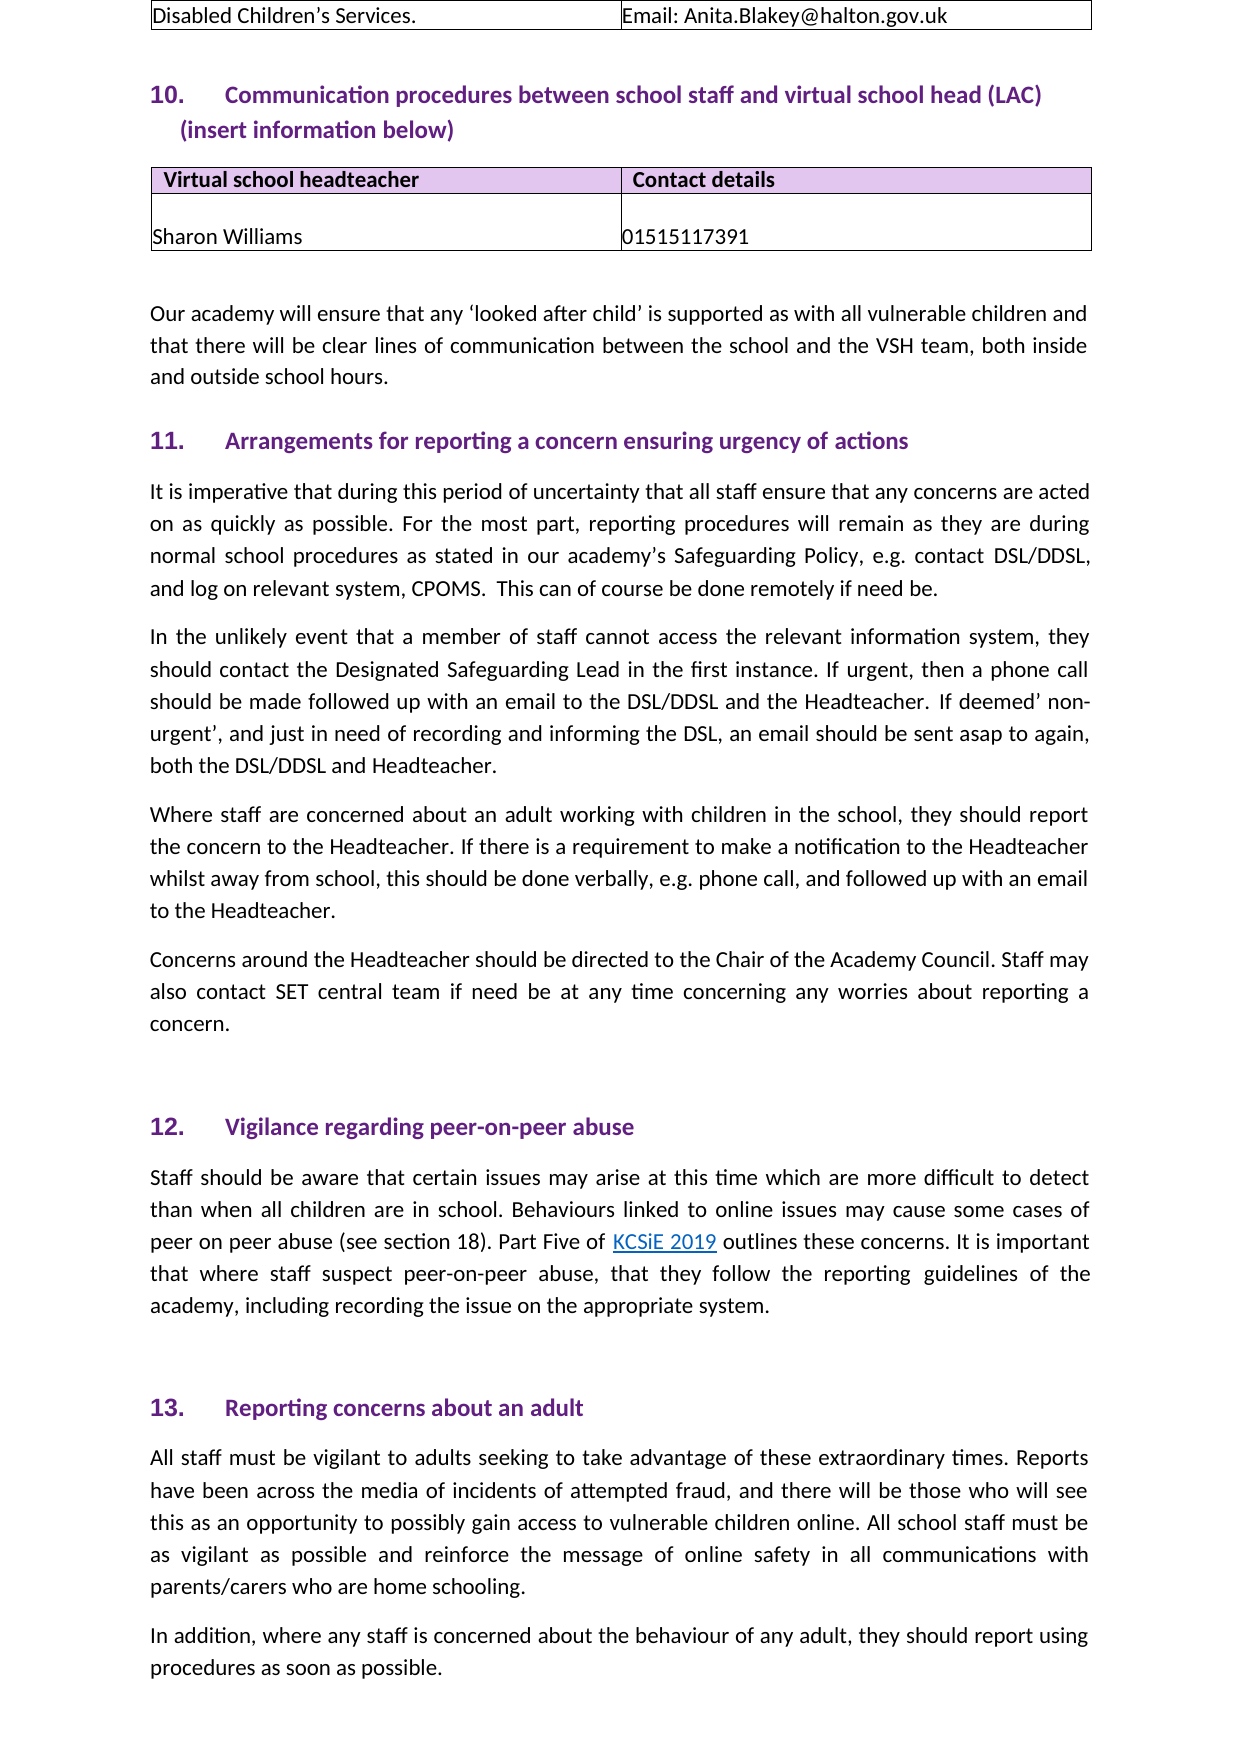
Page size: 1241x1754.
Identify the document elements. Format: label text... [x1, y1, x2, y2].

subtitle Vigilance regarding peer-on-peer abuse [150, 1111, 1240, 1142]
text Concerns around the Headteacher should be directed to the Chair of the Academy Council. Staff may also contact SET central team if need be at any time concerning any worries about reporting a concern. [149, 946, 1091, 1037]
subtitle Arrangements for reporting a concern ensuring urgency of actions [150, 426, 1240, 456]
subtitle Reporting concerns about an adult [150, 1392, 1240, 1422]
text In addition, where any staff is concerned about the behaviour of any adult, they should report using procedures as soon as possible. [150, 1621, 1091, 1681]
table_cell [622, 1, 1091, 29]
table_header Virtual school headteacher [152, 168, 621, 193]
subtitle Communication procedures between school staff and virtual school head (LAC) (insert information below) [150, 79, 1090, 145]
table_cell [152, 1, 621, 29]
text In the unlikely event that a member of staff cannot access the relevant information system, they should contact the Designated Safeguarding Lead in the first instance. If urgent, then a phone call should be made followed up with an email to the DSL/DDSL and the Headteacher. If deemed’ non-urgent’, and just in need of recording and informing the DSL, an email should be sent asap to again, both the DSL/DDSL and Headteacher. [149, 622, 1091, 779]
table_cell 01515117391 [622, 194, 1091, 250]
text Staff should be aware that certain issues may arise at this time which are more difficult to detect than when all children are in school. Behaviours linked to online issues may cause some cases of peer on peer abuse (see section 18). Part Five of KCSiE 2019 outlines these concerns. It is important that where staff suspect peer-on-peer abuse, that they follow the reporting guidelines of the academy, including recording the issue on the appropriate system. [150, 1163, 1091, 1320]
table_cell Sharon Williams [152, 194, 621, 250]
text Our academy will ensure that any ‘looked after child’ is supported as with all vulnerable children and that there will be clear lines of communication between the school and the VSH team, both inside and outside school hours. [150, 299, 1090, 390]
text All staff must be vigilant to adults seeking to take advantage of these extraordinary times. Reports have been across the media of incidents of attempted fraud, and there will be those who will see this as an opportunity to possibly gain access to vulnerable children online. All school staff must be as vigilant as possible and reinforce the message of online safety in all communications with parents/carers who are home schooling. [150, 1443, 1090, 1600]
table_header Contact details [622, 168, 1091, 193]
text Where staff are concerned about an adult working with children in the school, they should report the concern to the Headteacher. If there is a requirement to make a notification to the Headteacher whilst away from school, this should be done verbally, e.g. phone call, and followed up with an email to the Headteacher. [149, 800, 1091, 925]
text It is imperative that during this period of uncertainty that all staff ensure that any concerns are acted on as quickly as possible. For the most part, reporting procedures will remain as they are during normal school procedures as stated in our academy’s Safeguarding Policy, e.g. contact DSL/DDSL, and log on relevant system, CPOMS. This can of course be done remotely if need be. [149, 477, 1091, 602]
